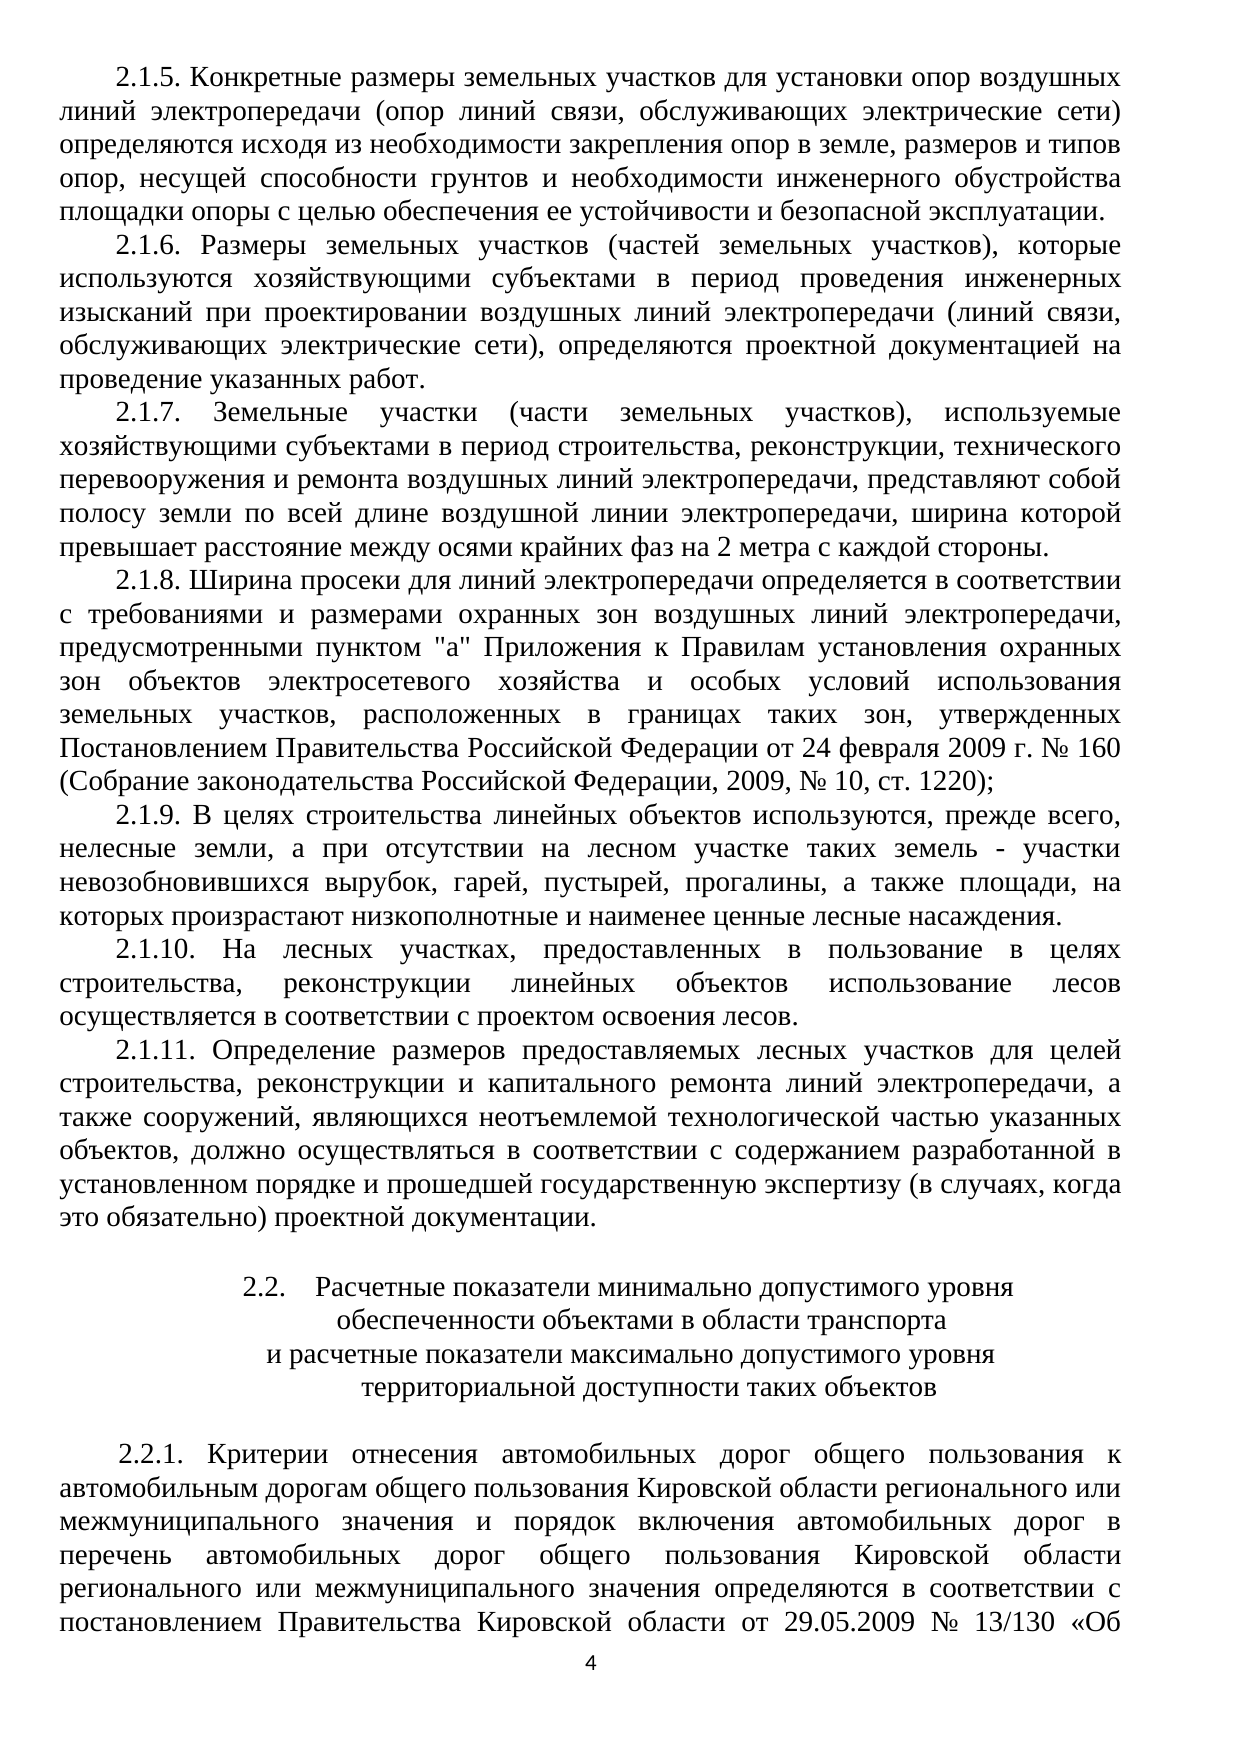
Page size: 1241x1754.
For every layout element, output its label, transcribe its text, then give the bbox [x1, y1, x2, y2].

text обеспеченности объектами в области транспорта [59, 1302, 1122, 1336]
list Расчетные показатели минимально допустимого уровня [134, 1269, 1122, 1302]
text 2.1.6. Размеры земельных участков (частей земельных участков), которые используются хозяйствующими субъектами в период проведения инженерных изысканий при проектировании воздушных линий электропередачи (линий связи, обслуживающих электрические сети), определяются проектной документацией на проведение указанных работ. [59, 227, 1122, 394]
text 2.1.10. На лесных участках, предоставленных в пользование в целях строительства, реконструкции линейных объектов использование лесов осуществляется в соответствии с проектом освоения лесов. [59, 931, 1122, 1032]
text территориальной доступности таких объектов [59, 1369, 1122, 1403]
text и расчетные показатели максимально допустимого уровня [59, 1336, 1122, 1369]
text 2.1.7. Земельные участки (части земельных участков), используемые хозяйствующими субъектами в период строительства, реконструкции, технического перевооружения и ремонта воздушных линий электропередачи, представляют собой полосу земли по всей длине воздушной линии электропередачи, ширина которой превышает расстояние между осями крайних фаз на 2 метра с каждой стороны. [59, 394, 1122, 562]
text 2.1.8. Ширина просеки для линий электропередачи определяется в соответствии с требованиями и размерами охранных зон воздушных линий электропередачи, предусмотренными пунктом "а" Приложения к Правилам установления охранных зон объектов электросетевого хозяйства и особых условий использования земельных участков, расположенных в границах таких зон, утвержденных Постановлением Правительства Российской Федерации от 24 февраля 2009 г. № 160 (Собрание законодательства Российской Федерации, 2009, № 10, ст. 1220); [59, 562, 1122, 797]
text 2.1.9. В целях строительства линейных объектов используются, прежде всего, нелесные земли, а при отсутствии на лесном участке таких земель - участки невозобновившихся вырубок, гарей, пустырей, прогалины, а также площади, на которых произрастают низкополнотные и наименее ценные лесные насаждения. [59, 797, 1122, 931]
text 2.1.11. Определение размеров предоставляемых лесных участков для целей строительства, реконструкции и капитального ремонта линий электропередачи, а также сооружений, являющихся неотъемлемой технологической частью указанных объектов, должно осуществляться в соответствии с содержанием разработанной в установленном порядке и прошедшей государственную экспертизу (в случаях, когда это обязательно) проектной документации. [59, 1032, 1122, 1233]
text 2.1.5. Конкретные размеры земельных участков для установки опор воздушных линий электропередачи (опор линий связи, обслуживающих электрические сети) определяются исходя из необходимости закрепления опор в земле, размеров и типов опор, несущей способности грунтов и необходимости инженерного обустройства площадки опоры с целью обеспечения ее устойчивости и безопасной эксплуатации. [59, 59, 1122, 227]
